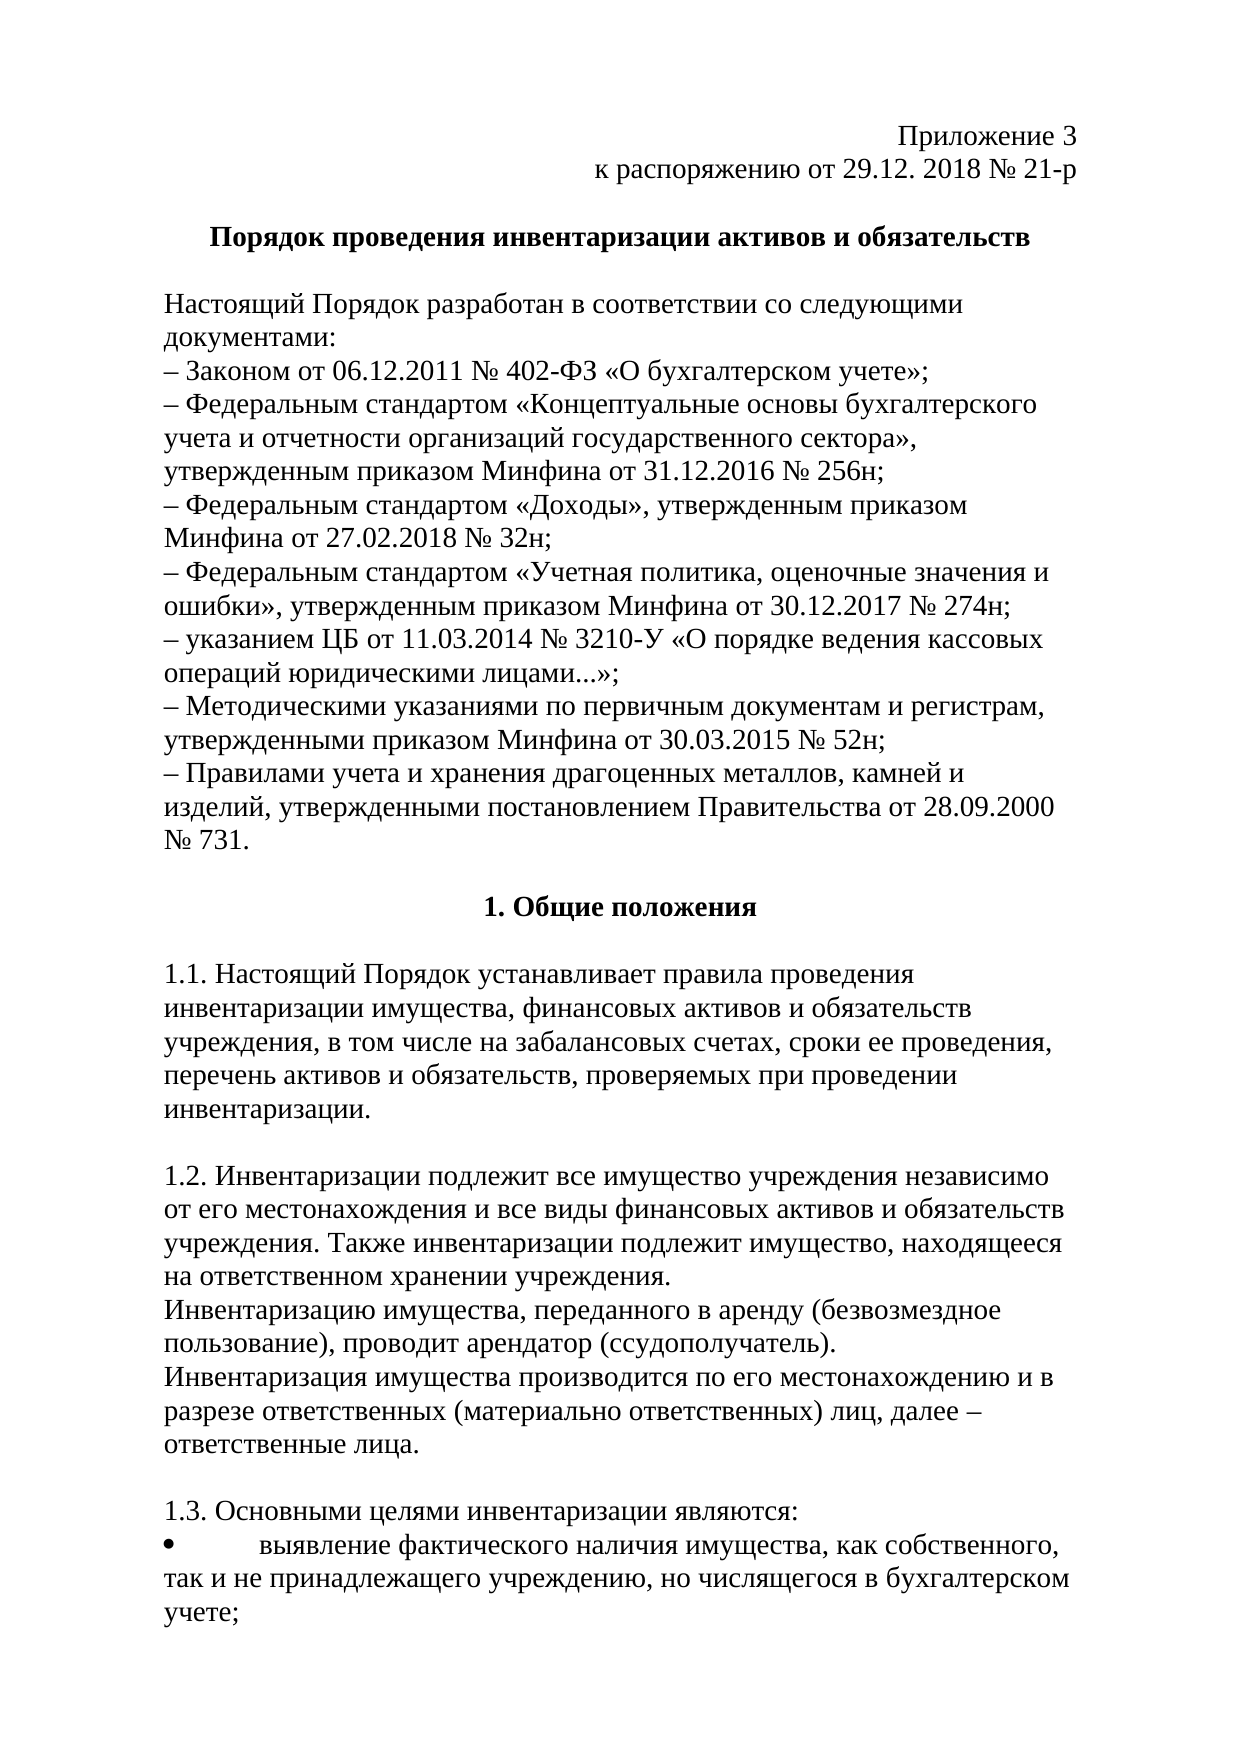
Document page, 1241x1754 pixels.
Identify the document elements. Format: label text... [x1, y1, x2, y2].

text Порядок проведения инвентаризации активов и обязательств [163, 219, 1077, 252]
text 1. Общие положения [163, 889, 1077, 923]
text 1.3. Основными целями инвентаризации являются: [163, 1493, 1077, 1527]
text – Федеральным стандартом «Доходы», утвержденным приказом Минфина от 27.02.2018 № 32н; [163, 487, 1077, 554]
text – Законом от 06.12.2011 № 402-ФЗ «О бухгалтерском учете»; – Федеральным стандартом «Концептуальные основы бухгалтерского учета и отчетности организаций государственного сектора», утвержденным приказом Минфина от 31.12.2016 № 256н; [163, 353, 1077, 487]
text Приложение 3 к распоряжению от 29.12. 2018 № 21-р [163, 118, 1077, 185]
text – Федеральным стандартом «Учетная политика, оценочные значения и ошибки», утвержденным приказом Минфина от 30.12.2017 № 274н; – указанием ЦБ от 11.03.2014 № 3210-У «О порядке ведения кассовых операций юридическими лицами...»; – Методическими указаниями по первичным документам и регистрам, утвержденными приказом Минфина от 30.03.2015 № 52н; – Правилами учета и хранения драгоценных металлов, камней и изделий, утвержденными постановлением Правительства от 28.09.2000 № 731. [163, 554, 1077, 856]
text Настоящий Порядок разработан в соответствии со следующими документами: [163, 286, 1077, 353]
text Инвентаризация имущества производится по его местонахождению и в разрезе ответственных (материально ответственных) лиц, далее – ответственные лица. [163, 1359, 1077, 1460]
text 1.1. Настоящий Порядок устанавливает правила проведения инвентаризации имущества, финансовых активов и обязательств учреждения, в том числе на забалансовых счетах, сроки ее проведения, перечень активов и обязательств, проверяемых при проведении инвентаризации. [163, 957, 1077, 1124]
text Инвентаризацию имущества, переданного в аренду (безвозмездное пользование), проводит арендатор (ссудополучатель). [163, 1292, 1077, 1359]
list выявление фактического наличия имущества, как собственного, так и не принадлежащего учреждению, но числящегося в бухгалтерском учете; [163, 1527, 1077, 1628]
text 1.2. Инвентаризации подлежит все имущество учреждения независимо от его местонахождения и все виды финансовых активов и обязательств учреждения. Также инвентаризации подлежит имущество, находящееся на ответственном хранении учреждения. [163, 1158, 1077, 1292]
